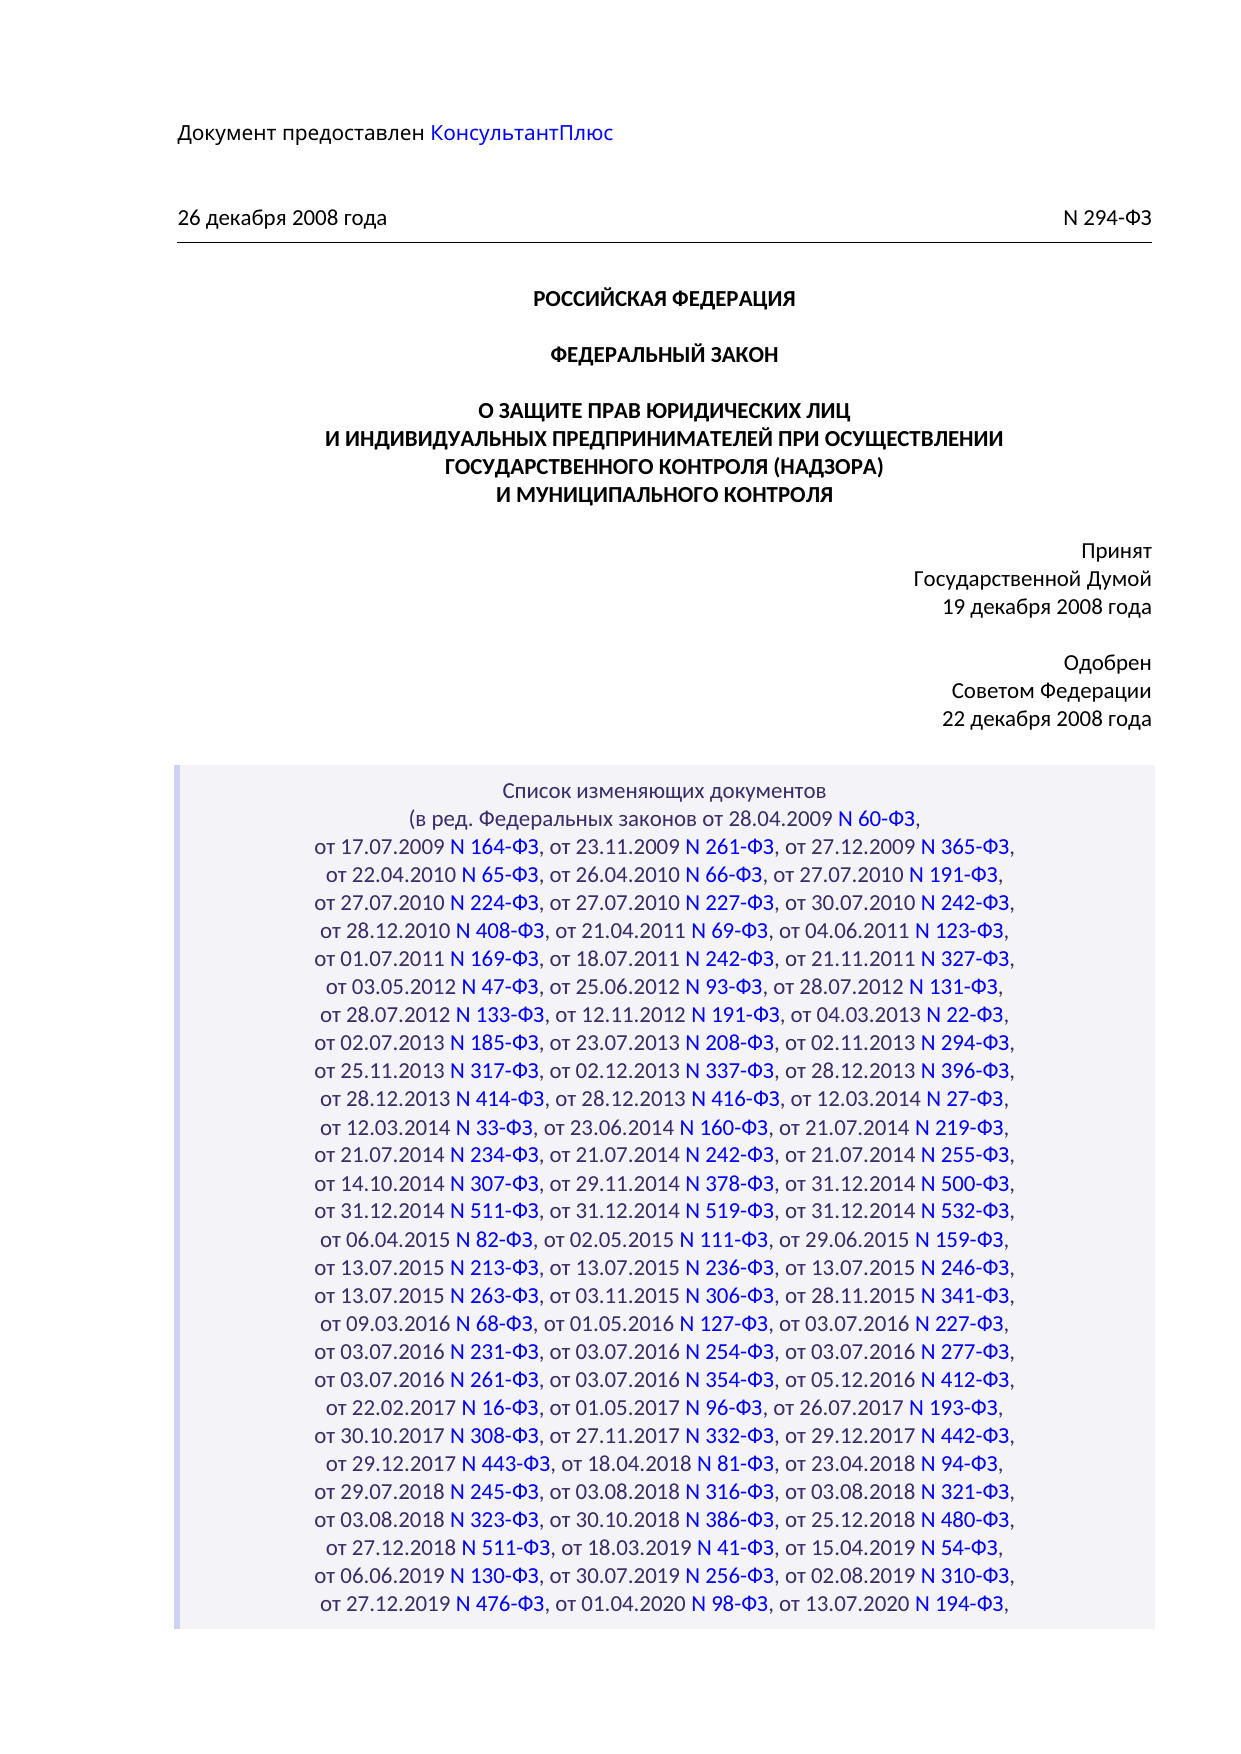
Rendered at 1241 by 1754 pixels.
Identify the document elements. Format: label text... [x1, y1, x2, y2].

title И МУНИЦИПАЛЬНОГО КОНТРОЛЯ [177, 480, 1152, 508]
text 19 декабря 2008 года [177, 592, 1152, 620]
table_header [180, 765, 1149, 1629]
title ФЕДЕРАЛЬНЫЙ ЗАКОН [177, 340, 1152, 368]
text Одобрен [177, 648, 1152, 676]
title Документ предоставлен КонсультантПлюс [177, 118, 1152, 175]
table_header N 294-ФЗ [664, 203, 1152, 231]
title О ЗАЩИТЕ ПРАВ ЮРИДИЧЕСКИХ ЛИЦ [177, 396, 1152, 424]
title РОССИЙСКАЯ ФЕДЕРАЦИЯ [177, 284, 1152, 312]
text Принят [177, 536, 1152, 564]
title ГОСУДАРСТВЕННОГО КОНТРОЛЯ (НАДЗОРА) [177, 452, 1152, 480]
title И ИНДИВИДУАЛЬНЫХ ПРЕДПРИНИМАТЕЛЕЙ ПРИ ОСУЩЕСТВЛЕНИИ [177, 424, 1152, 452]
text Государственной Думой [177, 564, 1152, 592]
text 22 декабря 2008 года [177, 704, 1152, 732]
text Советом Федерации [177, 676, 1152, 704]
table_header 26 декабря 2008 года [177, 203, 664, 231]
